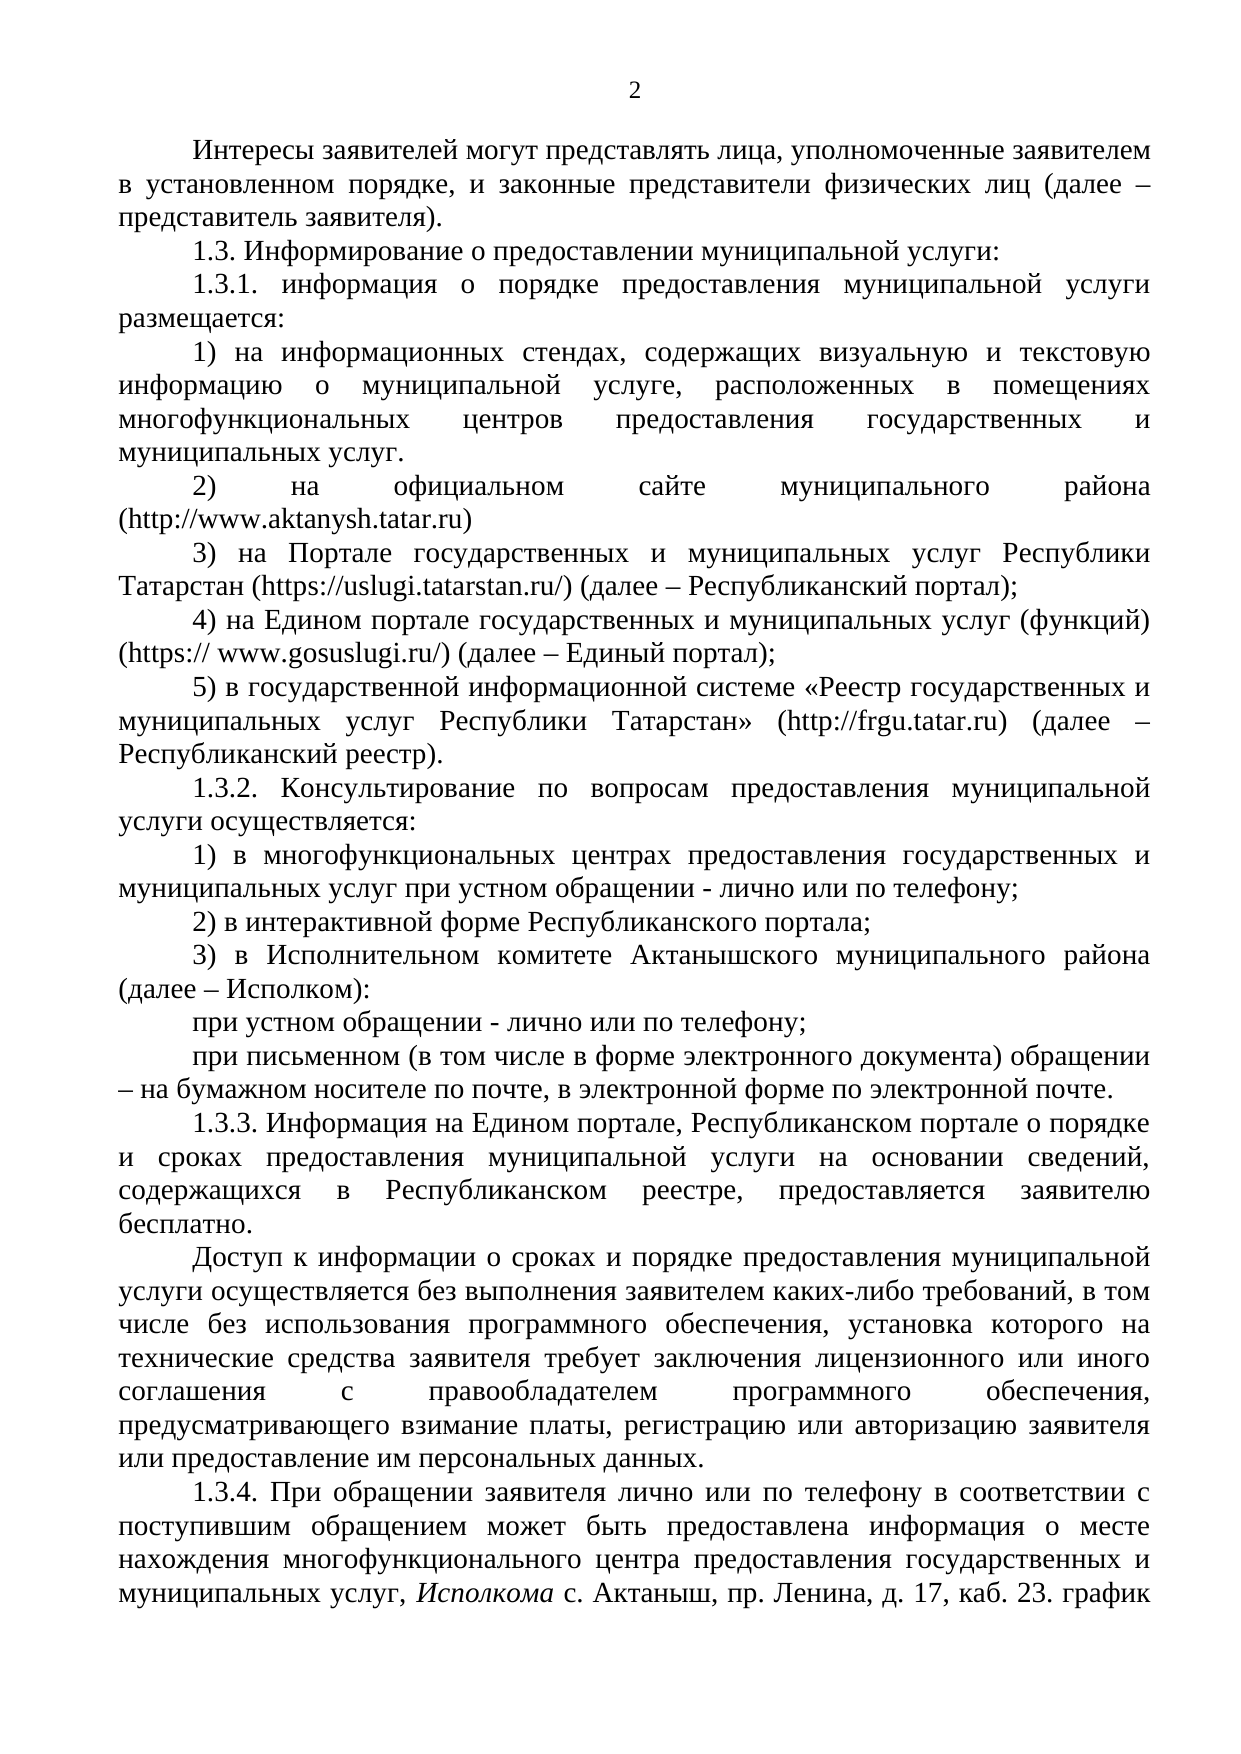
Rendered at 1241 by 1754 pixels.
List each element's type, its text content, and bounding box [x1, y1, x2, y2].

text 3) в Исполнительном комитете Актанышского муниципального района (далее – Исполком): [118, 937, 1152, 1004]
text 1.3.3. Информация на Едином портале, Республиканском портале о порядке и сроках предоставления муниципальной услуги на основании сведений, содержащихся в Республиканском реестре, предоставляется заявителю бесплатно. [118, 1105, 1152, 1239]
text 1) в многофункциональных центрах предоставления государственных и муниципальных услуг при устном обращении - лично или по телефону; [118, 837, 1152, 904]
text при устном обращении - лично или по телефону; [118, 1004, 1152, 1038]
text 2) в интерактивной форме Республиканского портала; [118, 904, 1152, 937]
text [118, 1474, 1152, 1608]
text 2) на официальном сайте муниципального района (http://www.aktanysh.tatar.ru) [118, 468, 1152, 535]
text 5) в государственной информационной системе «Реестр государственных и муниципальных услуг Республики Татарстан» (http://frgu.tatar.ru) (далее – Республиканский реестр). [118, 669, 1152, 770]
text 1) на информационных стендах, содержащих визуальную и текстовую информацию о муниципальной услуге, расположенных в помещениях многофункциональных центров предоставления государственных и муниципальных услуг. [118, 334, 1152, 468]
text 4) на Едином портале государственных и муниципальных услуг (функций) (https:// www.gosuslugi.ru/) (далее – Единый портал); [118, 602, 1152, 669]
list 1.3. Информирование о предоставлении муниципальной услуги: [118, 233, 1152, 267]
text при письменном (в том числе в форме электронного документа) обращении – на бумажном носителе по почте, в электронной форме по электронной почте. [118, 1038, 1152, 1105]
text 1.3.1. информация о порядке предоставления муниципальной услуги размещается: [118, 267, 1152, 334]
text 3) на Портале государственных и муниципальных услуг Республики Татарстан (https://uslugi.tatarstan.ru/) (далее – Республиканский портал); [118, 535, 1152, 602]
list Интересы заявителей могут представлять лица, уполномоченные заявителем в установленном порядке, и законные представители физических лиц (далее – представитель заявителя). [118, 132, 1152, 233]
text 1.3.2. Консультирование по вопросам предоставления муниципальной услуги осуществляется: [118, 770, 1152, 837]
text Доступ к информации о сроках и порядке предоставления муниципальной услуги осуществляется без выполнения заявителем каких-либо требований, в том числе без использования программного обеспечения, установка которого на технические средства заявителя требует заключения лицензионного или иного соглашения с правообладателем программного обеспечения, предусматривающего взимание платы, регистрацию или авторизацию заявителя или предоставление им персональных данных. [118, 1239, 1152, 1474]
